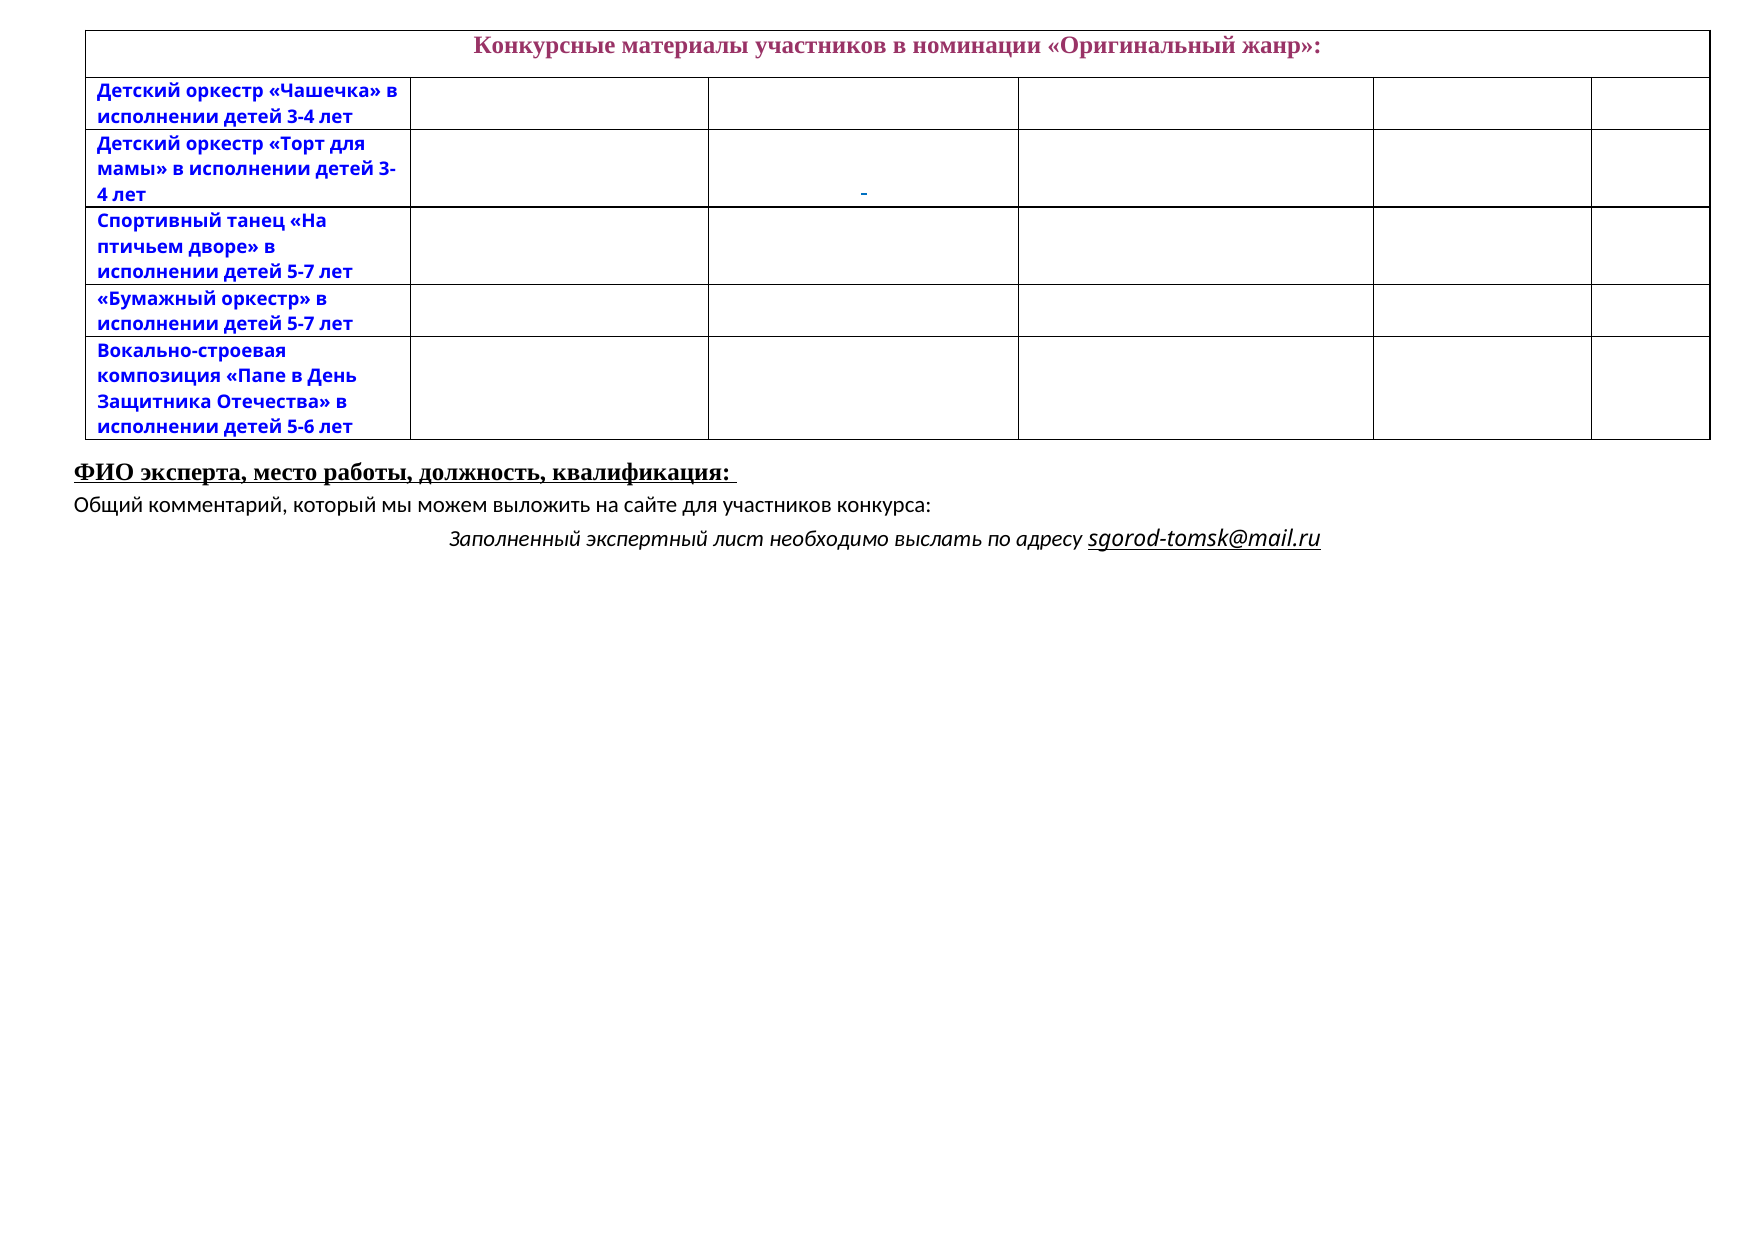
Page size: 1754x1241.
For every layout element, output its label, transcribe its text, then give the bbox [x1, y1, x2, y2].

table_cell [1592, 285, 1709, 336]
table_cell Вокально-строевая композиция «Папе в День Защитника Отечества» в исполнении детей 5-6 лет [86, 337, 410, 439]
table_cell [1019, 130, 1373, 206]
table_cell [1374, 285, 1591, 336]
text Заполненный экспертный лист необходимо выслать по адресу sgorod-tomsk@mail.ru [74, 522, 1698, 553]
table_cell Конкурсные материалы участников в номинации «Оригинальный жанр»: [86, 31, 1709, 77]
table_cell [1019, 337, 1373, 439]
table_cell [1592, 130, 1709, 206]
table_cell [411, 208, 708, 284]
table_cell [709, 130, 1018, 206]
table_cell [1592, 337, 1709, 439]
table_cell [709, 285, 1018, 336]
table_cell [411, 130, 708, 206]
table_cell [1374, 78, 1591, 129]
table_cell [1019, 208, 1373, 284]
table_cell [411, 78, 708, 129]
table_cell Детский оркестр «Торт для мамы» в исполнении детей 3-4 лет [86, 130, 410, 206]
table_cell [709, 208, 1018, 284]
text ФИО эксперта, место работы, должность, квалификация: [74, 457, 1698, 486]
table_cell [1019, 78, 1373, 129]
table_cell [1592, 208, 1709, 284]
table_cell Детский оркестр «Чашечка» в исполнении детей 3-4 лет [86, 78, 410, 129]
table_cell [1374, 208, 1591, 284]
table_cell [1374, 130, 1591, 206]
table_cell [709, 78, 1018, 129]
table_cell [411, 337, 708, 439]
table_cell [1374, 337, 1591, 439]
table_cell «Бумажный оркестр» в исполнении детей 5-7 лет [86, 285, 410, 336]
table_cell [1592, 78, 1709, 129]
table_cell [1019, 285, 1373, 336]
table_cell [709, 337, 1018, 439]
table_cell [411, 285, 708, 336]
text Общий комментарий, который мы можем выложить на сайте для участников конкурса: [74, 490, 1698, 518]
table_cell Спортивный танец «На птичьем дворе» в исполнении детей 5-7 лет [86, 208, 410, 284]
